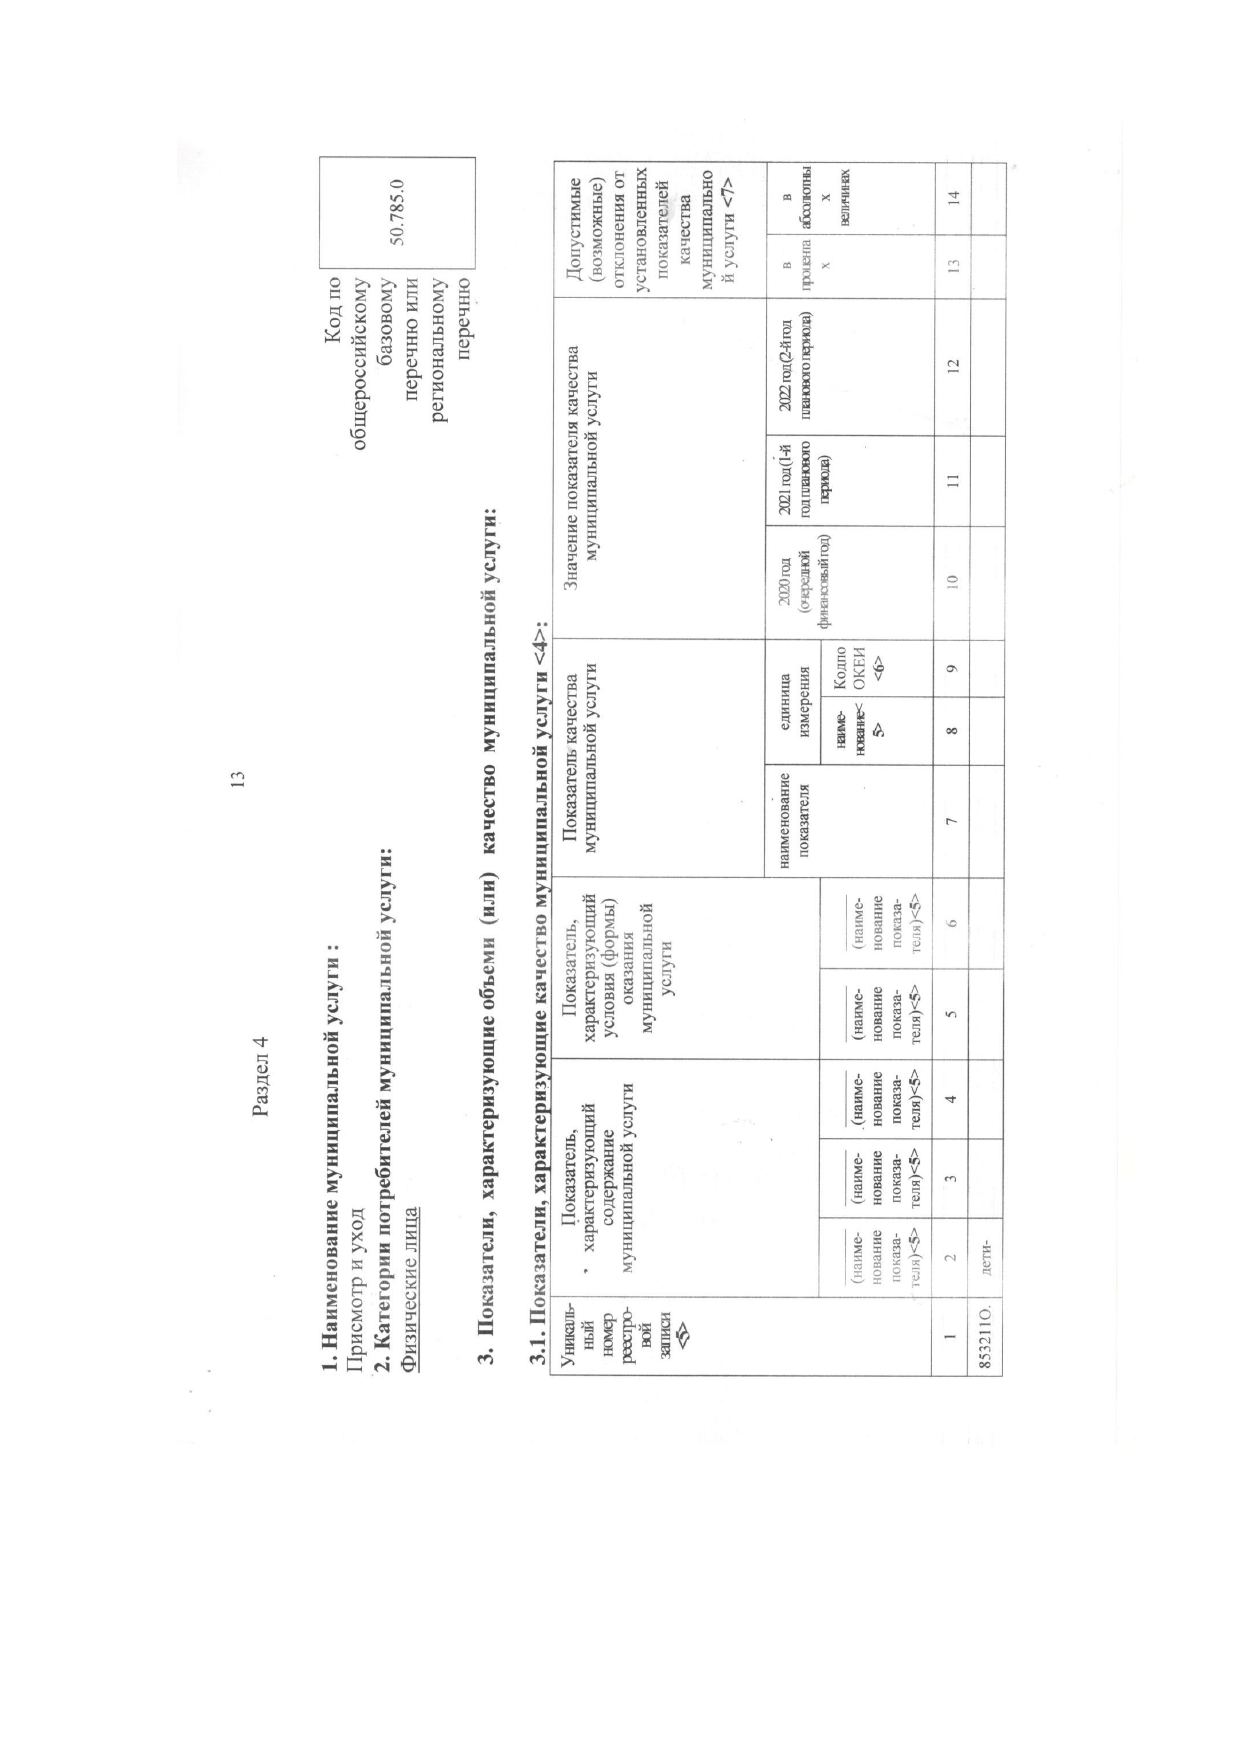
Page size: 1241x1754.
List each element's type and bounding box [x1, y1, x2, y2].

picture [177, 118, 1152, 1458]
